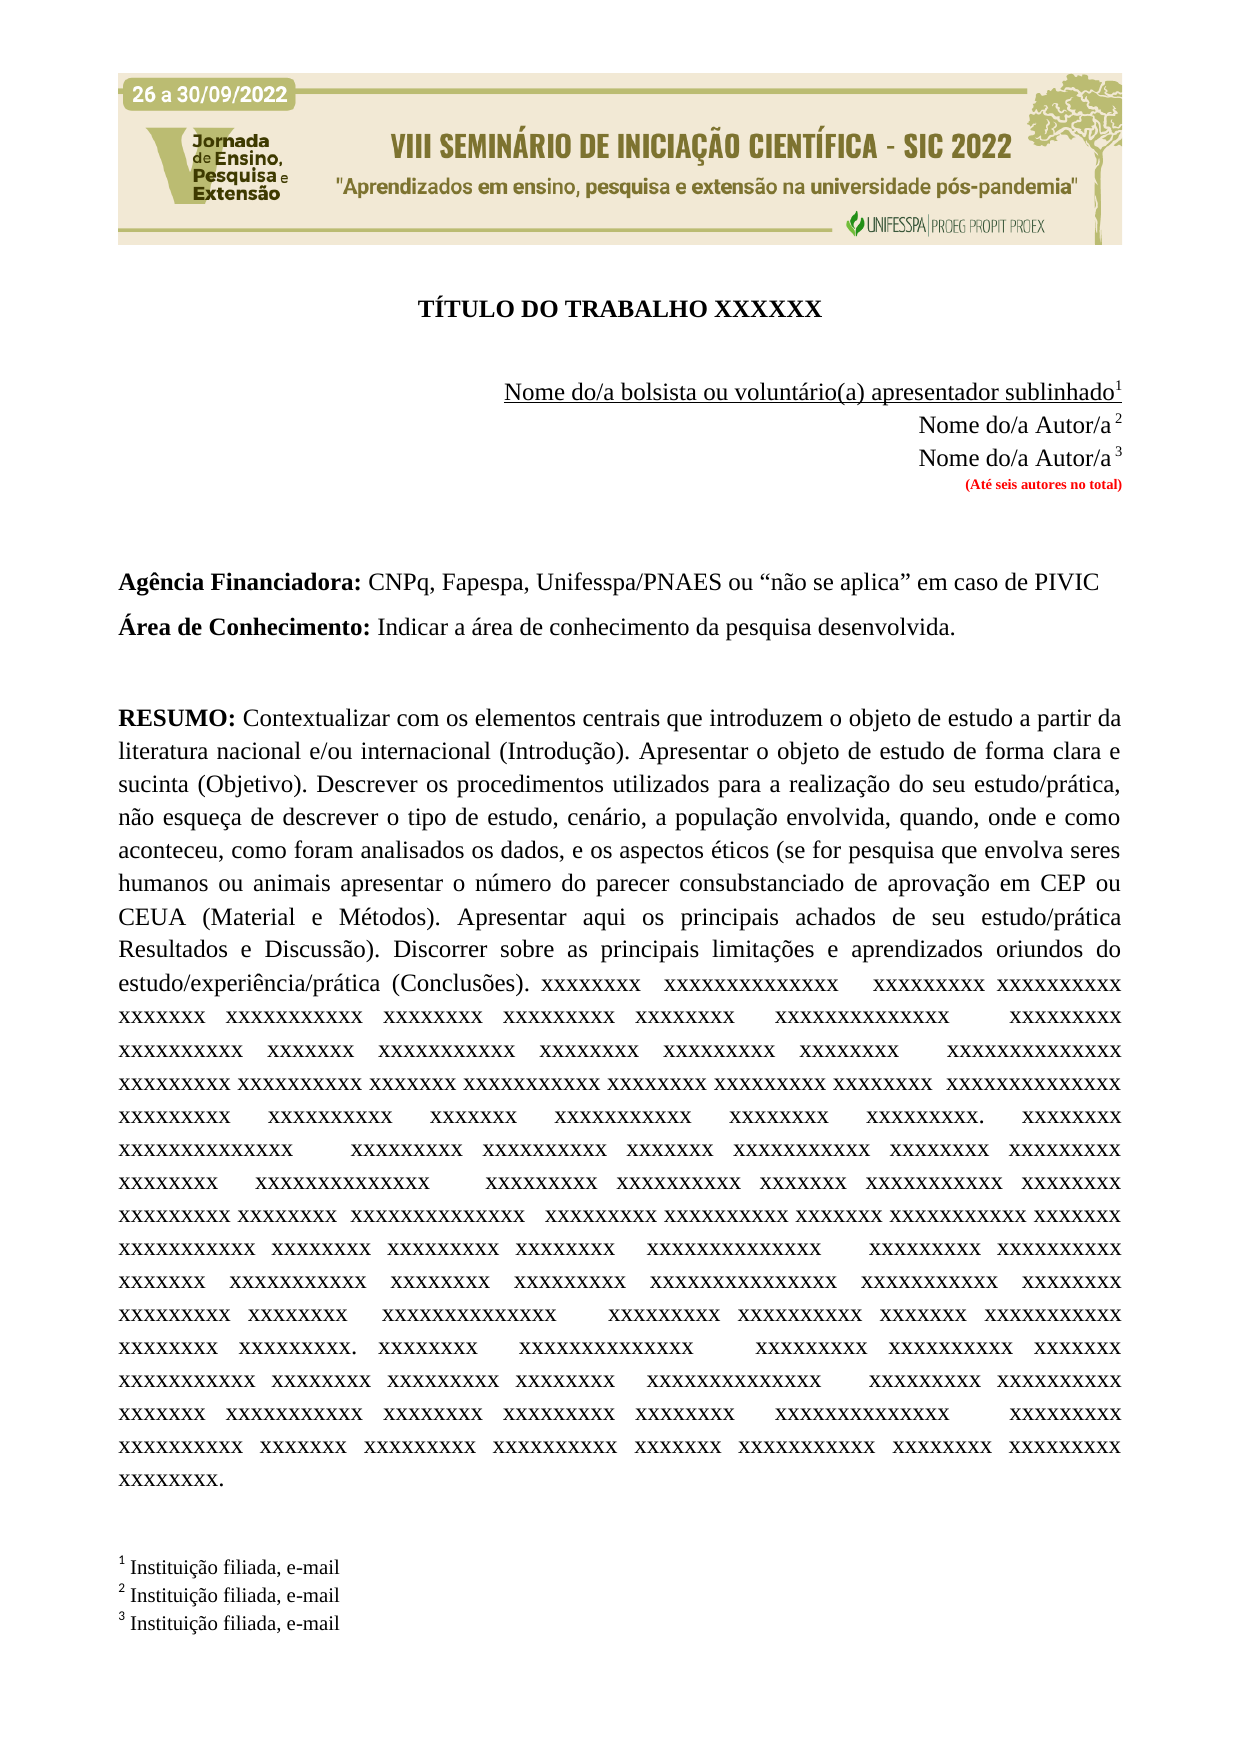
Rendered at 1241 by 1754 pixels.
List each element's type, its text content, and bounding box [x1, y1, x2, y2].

text RESUMO: Contextualizar com os elementos centrais que introduzem o objeto de estudo a partir da literatura nacional e/ou internacional (Introdução). Apresentar o objeto de estudo de forma clara e sucinta (Objetivo). Descrever os procedimentos utilizados para a realização do seu estudo/prática, não esqueça de descrever o tipo de estudo, cenário, a população envolvida, quando, onde e como aconteceu, como foram analisados os dados, e os aspectos éticos (se for pesquisa que envolva seres humanos ou animais apresentar o número do parecer consubstanciado de aprovação em CEP ou CEUA (Material e Métodos). Apresentar aqui os principais achados de seu estudo/prática Resultados e Discussão). Discorrer sobre as principais limitações e aprendizados oriundos do estudo/experiência/prática (Conclusões). xxxxxxxx xxxxxxxxxxxxxx xxxxxxxxx xxxxxxxxxx xxxxxxx xxxxxxxxxxx xxxxxxxx xxxxxxxxx xxxxxxxx xxxxxxxxxxxxxx xxxxxxxxx xxxxxxxxxx xxxxxxx xxxxxxxxxxx xxxxxxxx xxxxxxxxx xxxxxxxx xxxxxxxxxxxxxx xxxxxxxxx xxxxxxxxxx xxxxxxx xxxxxxxxxxx xxxxxxxx xxxxxxxxx xxxxxxxx xxxxxxxxxxxxxx xxxxxxxxx xxxxxxxxxx xxxxxxx xxxxxxxxxxx xxxxxxxx xxxxxxxxx. xxxxxxxx xxxxxxxxxxxxxx xxxxxxxxx xxxxxxxxxx xxxxxxx xxxxxxxxxxx xxxxxxxx xxxxxxxxx xxxxxxxx xxxxxxxxxxxxxx xxxxxxxxx xxxxxxxxxx xxxxxxx xxxxxxxxxxx xxxxxxxx xxxxxxxxx xxxxxxxx xxxxxxxxxxxxxx xxxxxxxxx xxxxxxxxxx xxxxxxx xxxxxxxxxxx xxxxxxx xxxxxxxxxxx xxxxxxxx xxxxxxxxx xxxxxxxx xxxxxxxxxxxxxx xxxxxxxxx xxxxxxxxxx xxxxxxx xxxxxxxxxxx xxxxxxxx xxxxxxxxx xxxxxxxxxxxxxxx xxxxxxxxxxx xxxxxxxx xxxxxxxxx xxxxxxxx xxxxxxxxxxxxxx xxxxxxxxx xxxxxxxxxx xxxxxxx xxxxxxxxxxx xxxxxxxx xxxxxxxxx. xxxxxxxx xxxxxxxxxxxxxx xxxxxxxxx xxxxxxxxxx xxxxxxx xxxxxxxxxxx xxxxxxxx xxxxxxxxx xxxxxxxx xxxxxxxxxxxxxx xxxxxxxxx xxxxxxxxxx xxxxxxx xxxxxxxxxxx xxxxxxxx xxxxxxxxx xxxxxxxx xxxxxxxxxxxxxx xxxxxxxxx xxxxxxxxxx xxxxxxx xxxxxxxxx xxxxxxxxxx xxxxxxx xxxxxxxxxxx xxxxxxxx xxxxxxxxx xxxxxxxx. [118, 703, 1122, 1492]
picture [118, 73, 1123, 245]
text TÍTULO DO TRABALHO XXXXXX [118, 294, 1122, 323]
text Área de Conhecimento: Indicar a área de conhecimento da pesquisa desenvolvida. [118, 612, 1122, 641]
text Agência Financiadora: CNPq, Fapespa, Unifesspa/PNAES ou “não se aplica” em caso de PIVIC [118, 567, 1122, 596]
text Nome do/a Autor/a [118, 410, 1122, 438]
text Nome do/a bolsista ou voluntário(a) apresentador sublinhado [118, 377, 1122, 406]
text (Até seis autores no total) [118, 476, 1122, 504]
text Nome do/a Autor/a [118, 443, 1122, 472]
